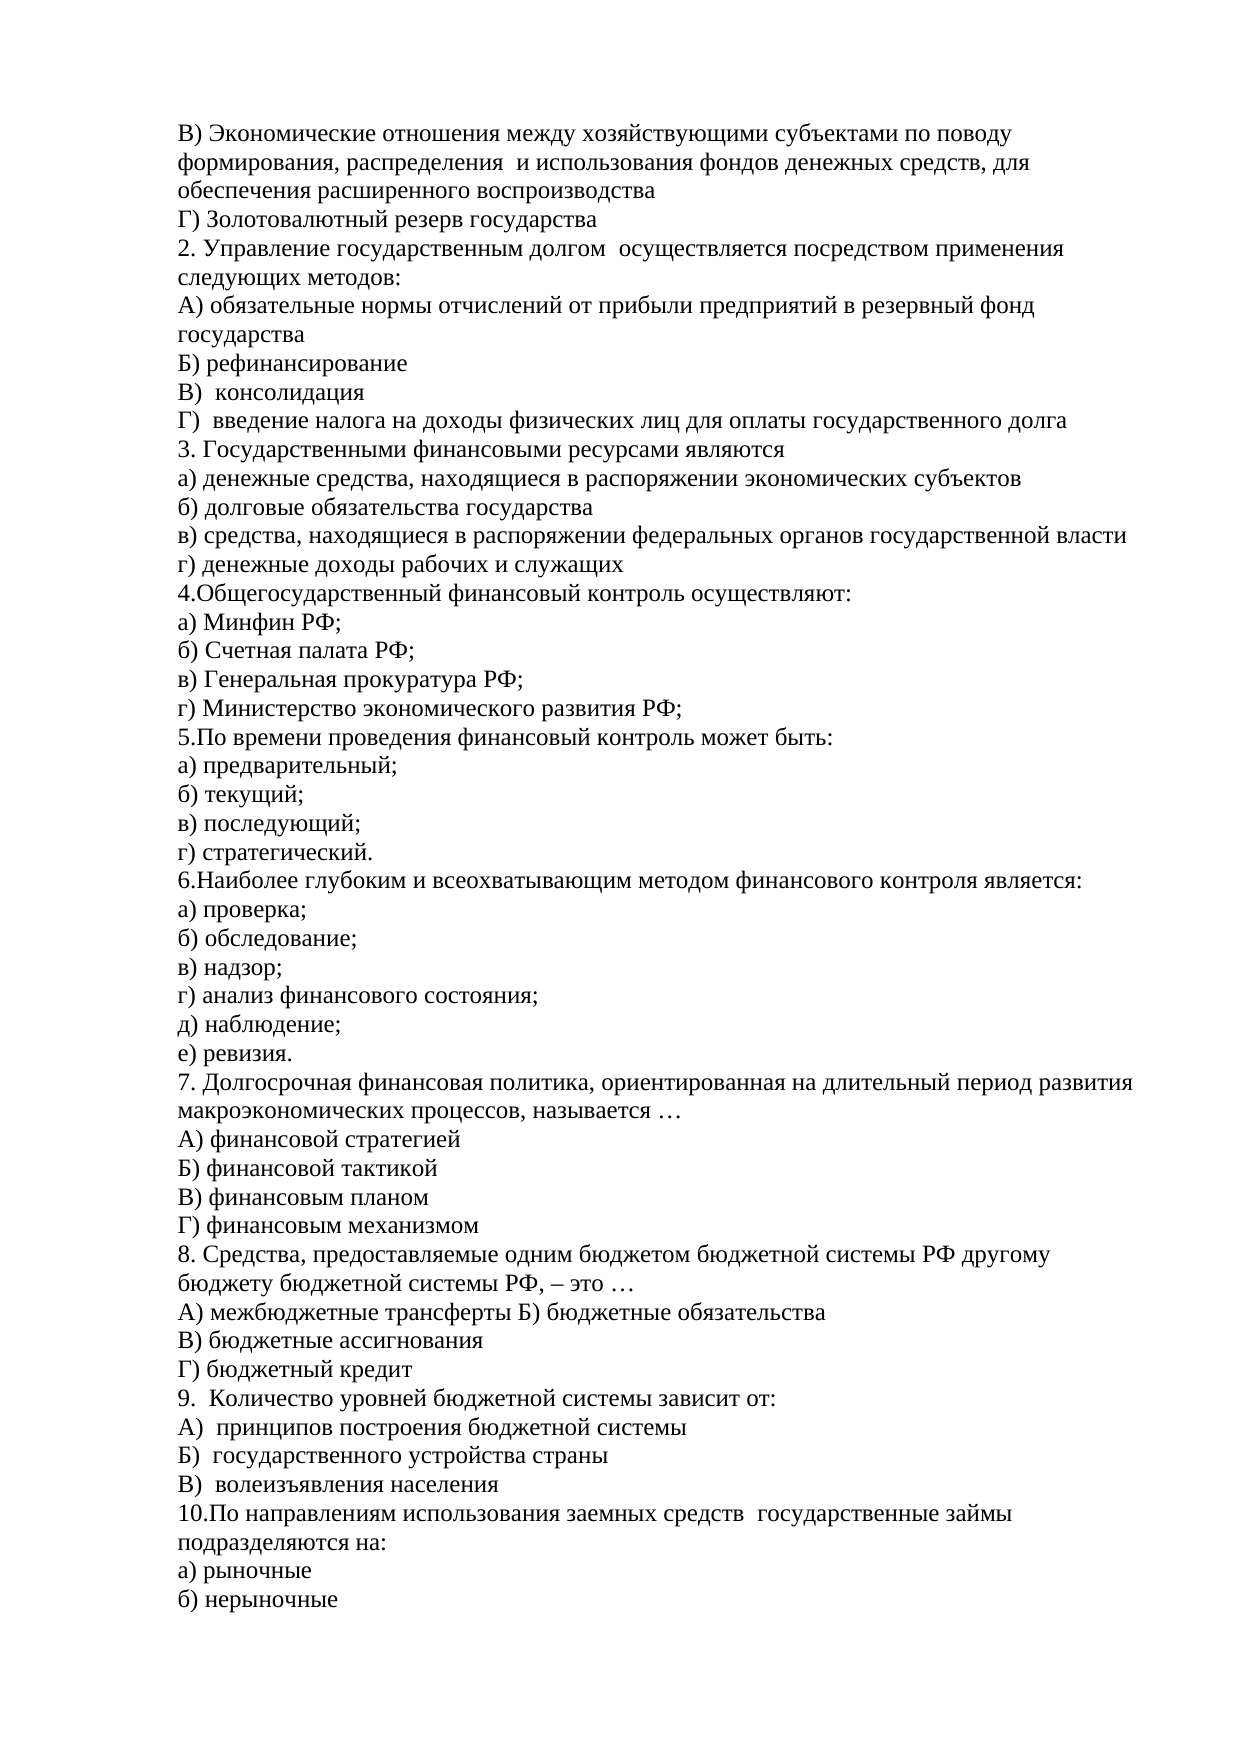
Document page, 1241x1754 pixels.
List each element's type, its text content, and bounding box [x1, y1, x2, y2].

text 7. Долгосрочная финансовая политика, ориентированная на длительный период развития макроэкономических процессов, называется … [177, 1067, 1152, 1124]
text 3. Государственными финансовыми ресурсами являются [177, 434, 1152, 463]
text В) бюджетные ассигнования [177, 1326, 1152, 1354]
text 8. Средства, предоставляемые одним бюджетом бюджетной системы РФ другому бюджету бюджетной системы РФ, – это … [177, 1239, 1152, 1297]
text А) межбюджетные трансферты Б) бюджетные обязательства [177, 1297, 1152, 1326]
text Г) финансовым механизмом [177, 1211, 1152, 1239]
text б) долговые обязательства государства [177, 492, 1152, 521]
text в) надзор; [177, 952, 1152, 981]
text в) последующий; [177, 808, 1152, 837]
text в) Генеральная прокуратура РФ; [177, 664, 1152, 693]
text Г) введение налога на доходы физических лиц для оплаты государственного долга [177, 406, 1152, 434]
text В) волеизъявления населения [177, 1469, 1152, 1498]
text А) обязательные нормы отчислений от прибыли предприятий в резервный фонд государства [177, 291, 1152, 348]
text Г) бюджетный кредит [177, 1354, 1152, 1383]
text В) Экономические отношения между хозяйствующими субъектами по поводу формирования, распределения и использования фондов денежных средств, для обеспечения расширенного воспроизводства [177, 118, 1152, 204]
text б) обследование; [177, 923, 1152, 952]
text 5.По времени проведения финансовый контроль может быть: [177, 722, 1152, 751]
text г) стратегический. [177, 837, 1152, 866]
text а) предварительный; [177, 751, 1152, 779]
text Б) государственного устройства страны [177, 1441, 1152, 1469]
text 6.Наиболее глубоким и всеохватывающим методом финансового контроля является: [177, 866, 1152, 894]
text д) наблюдение; [177, 1009, 1152, 1038]
text б) Счетная палата РФ; [177, 636, 1152, 664]
text 2. Управление государственным долгом осуществляется посредством применения следующих методов: [177, 233, 1152, 291]
text А) финансовой стратегией [177, 1124, 1152, 1153]
text в) средства, находящиеся в распоряжении федеральных органов государственной власти [177, 521, 1152, 549]
text б) нерыночные [177, 1584, 1152, 1613]
text г) Министерство экономического развития РФ; [177, 693, 1152, 722]
text Б) финансовой тактикой [177, 1153, 1152, 1182]
text б) текущий; [177, 779, 1152, 808]
text В) консолидация [177, 377, 1152, 406]
text а) Минфин РФ; [177, 607, 1152, 636]
text В) финансовым планом [177, 1182, 1152, 1211]
text 9. Количество уровней бюджетной системы зависит от: [177, 1383, 1152, 1412]
text е) ревизия. [177, 1038, 1152, 1067]
text г) анализ финансового состояния; [177, 981, 1152, 1009]
text г) денежные доходы рабочих и служащих [177, 549, 1152, 578]
text 4.Общегосударственный финансовый контроль осуществляют: [177, 578, 1152, 607]
text 10.По направлениям использования заемных средств государственные займы подразделяются на: [177, 1498, 1152, 1556]
text а) рыночные [177, 1556, 1152, 1584]
text А) принципов построения бюджетной системы [177, 1412, 1152, 1441]
text а) проверка; [177, 894, 1152, 923]
text Б) рефинансирование [177, 348, 1152, 377]
text Г) Золотовалютный резерв государства [177, 204, 1152, 233]
text а) денежные средства, находящиеся в распоряжении экономических субъектов [177, 463, 1152, 492]
